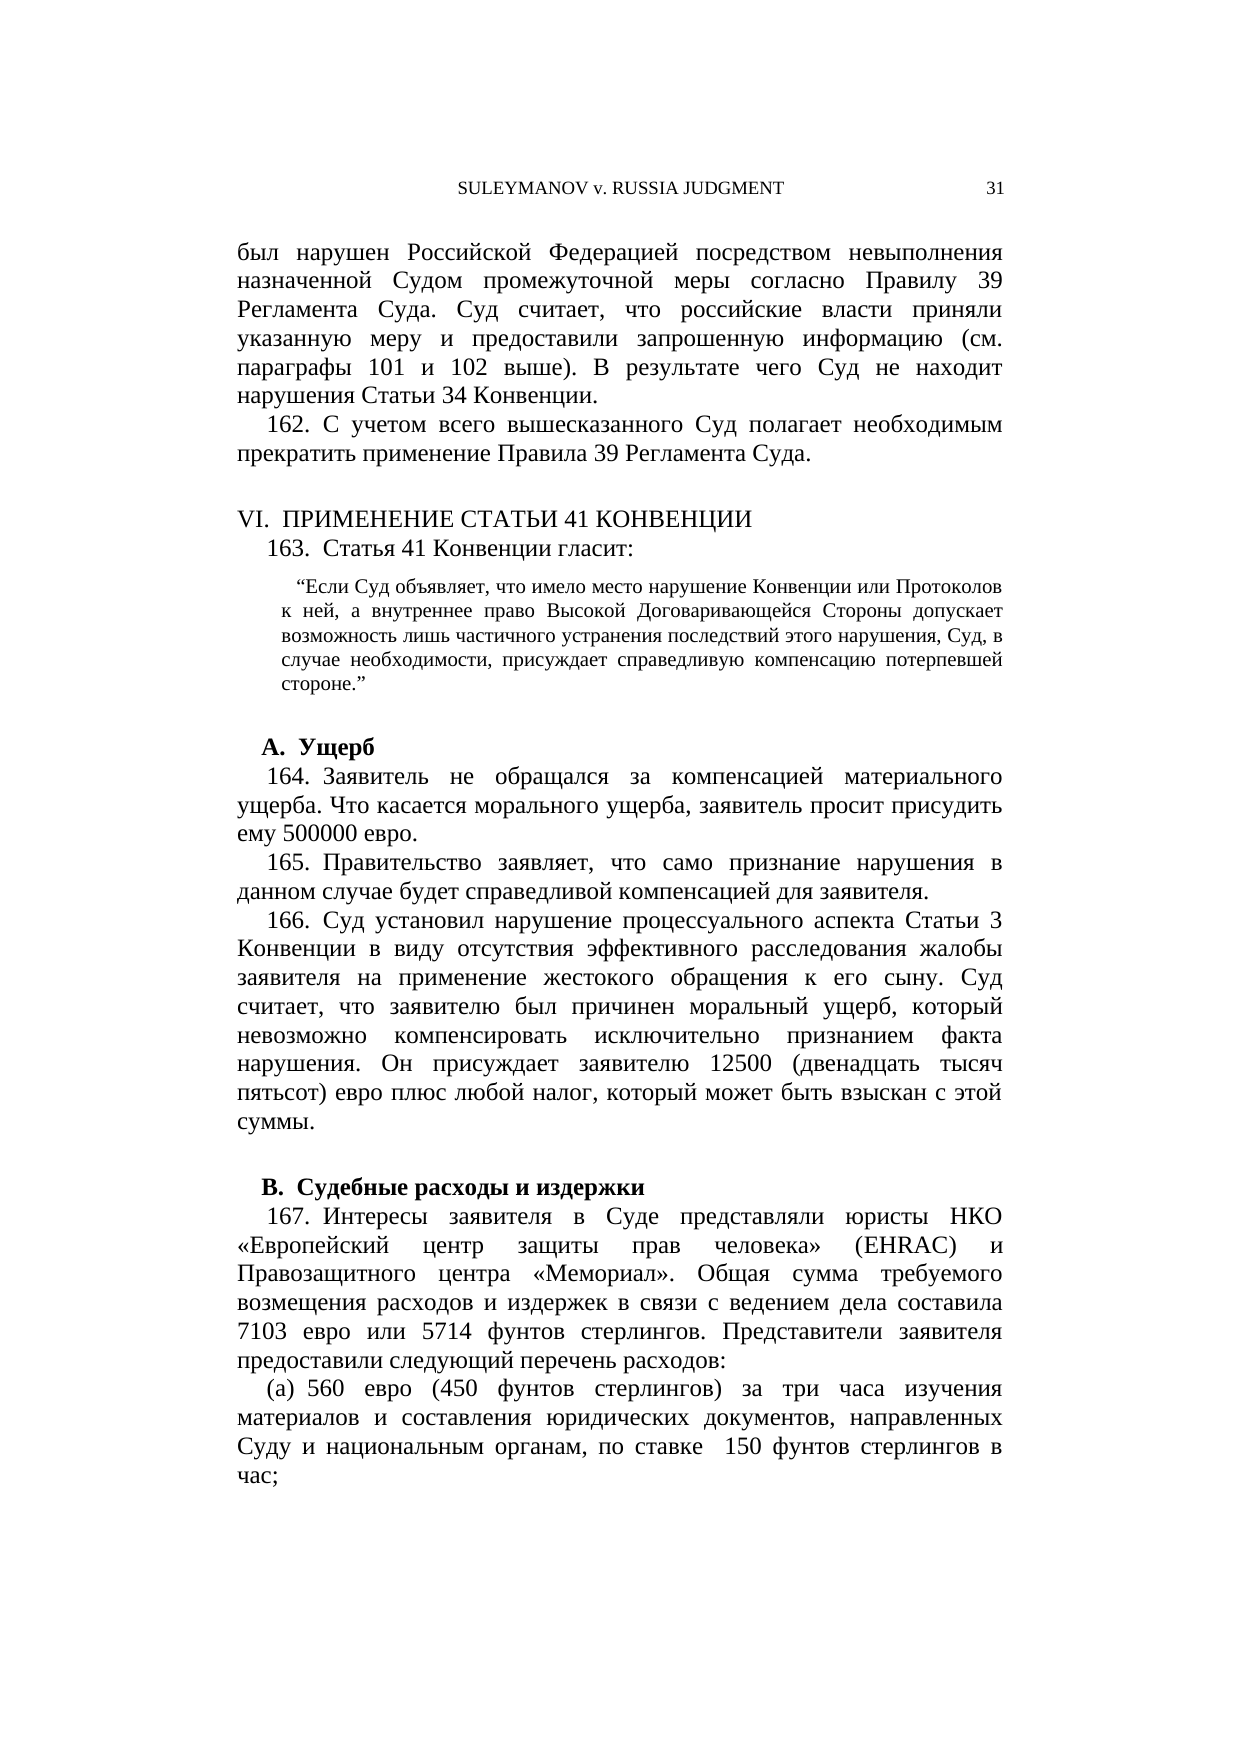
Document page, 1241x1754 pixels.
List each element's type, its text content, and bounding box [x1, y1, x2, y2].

text B. Судебные расходы и издержки [261, 1172, 1003, 1201]
text 166. Суд установил нарушение процессуального аспекта Статьи 3 Конвенции в виду отсутствия эффективного расследования жалобы заявителя на применение жестокого обращения к его сыну. Суд считает, что заявителю был причинен моральный ущерб, который невозможно компенсировать исключительно признанием факта нарушения. Он присуждает заявителю 12500 (двенадцать тысяч пятьсот) евро плюс любой налог, который может быть взыскан с этой суммы. [237, 905, 1003, 1135]
text A. Ущерб [261, 732, 1003, 761]
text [237, 237, 1003, 409]
text (a) 560 евро (450 фунтов стерлингов) за три часа изучения материалов и составления юридических документов, направленных Суду и национальным органам, по ставке 150 фунтов стерлингов в час; [237, 1373, 1003, 1488]
text 164. Заявитель не обращался за компенсацией материального ущерба. Что касается морального ущерба, заявитель просит присудить ему 500000 евро. [237, 761, 1003, 847]
text 163. Статья 41 Конвенции гласит: [237, 533, 1003, 562]
text VI. ПРИМЕНЕНИЕ СТАТЬИ 41 КОНВЕНЦИИ [237, 504, 1003, 533]
text 167. Интересы заявителя в Суде представляли юристы НКО «Европейский центр защиты прав человека» (EHRAC) и Правозащитного центра «Мемориал». Общая сумма требуемого возмещения расходов и издержек в связи с ведением дела составила 7103 евро или 5714 фунтов стерлингов. Представители заявителя предоставили следующий перечень расходов: [237, 1201, 1003, 1373]
text 162. С учетом всего вышесказанного Суд полагает необходимым прекратить применение Правила 39 Регламента Суда. [237, 409, 1003, 467]
text “Если Суд объявляет, что имело место нарушение Конвенции или Протоколов к ней, а внутреннее право Высокой Договаривающейся Стороны допускает возможность лишь частичного устранения последствий этого нарушения, Суд, в случае необходимости, присуждает справедливую компенсацию потерпевшей стороне.” [281, 574, 1003, 695]
text 165. Правительство заявляет, что само признание нарушения в данном случае будет справедливой компенсацией для заявителя. [237, 847, 1003, 905]
